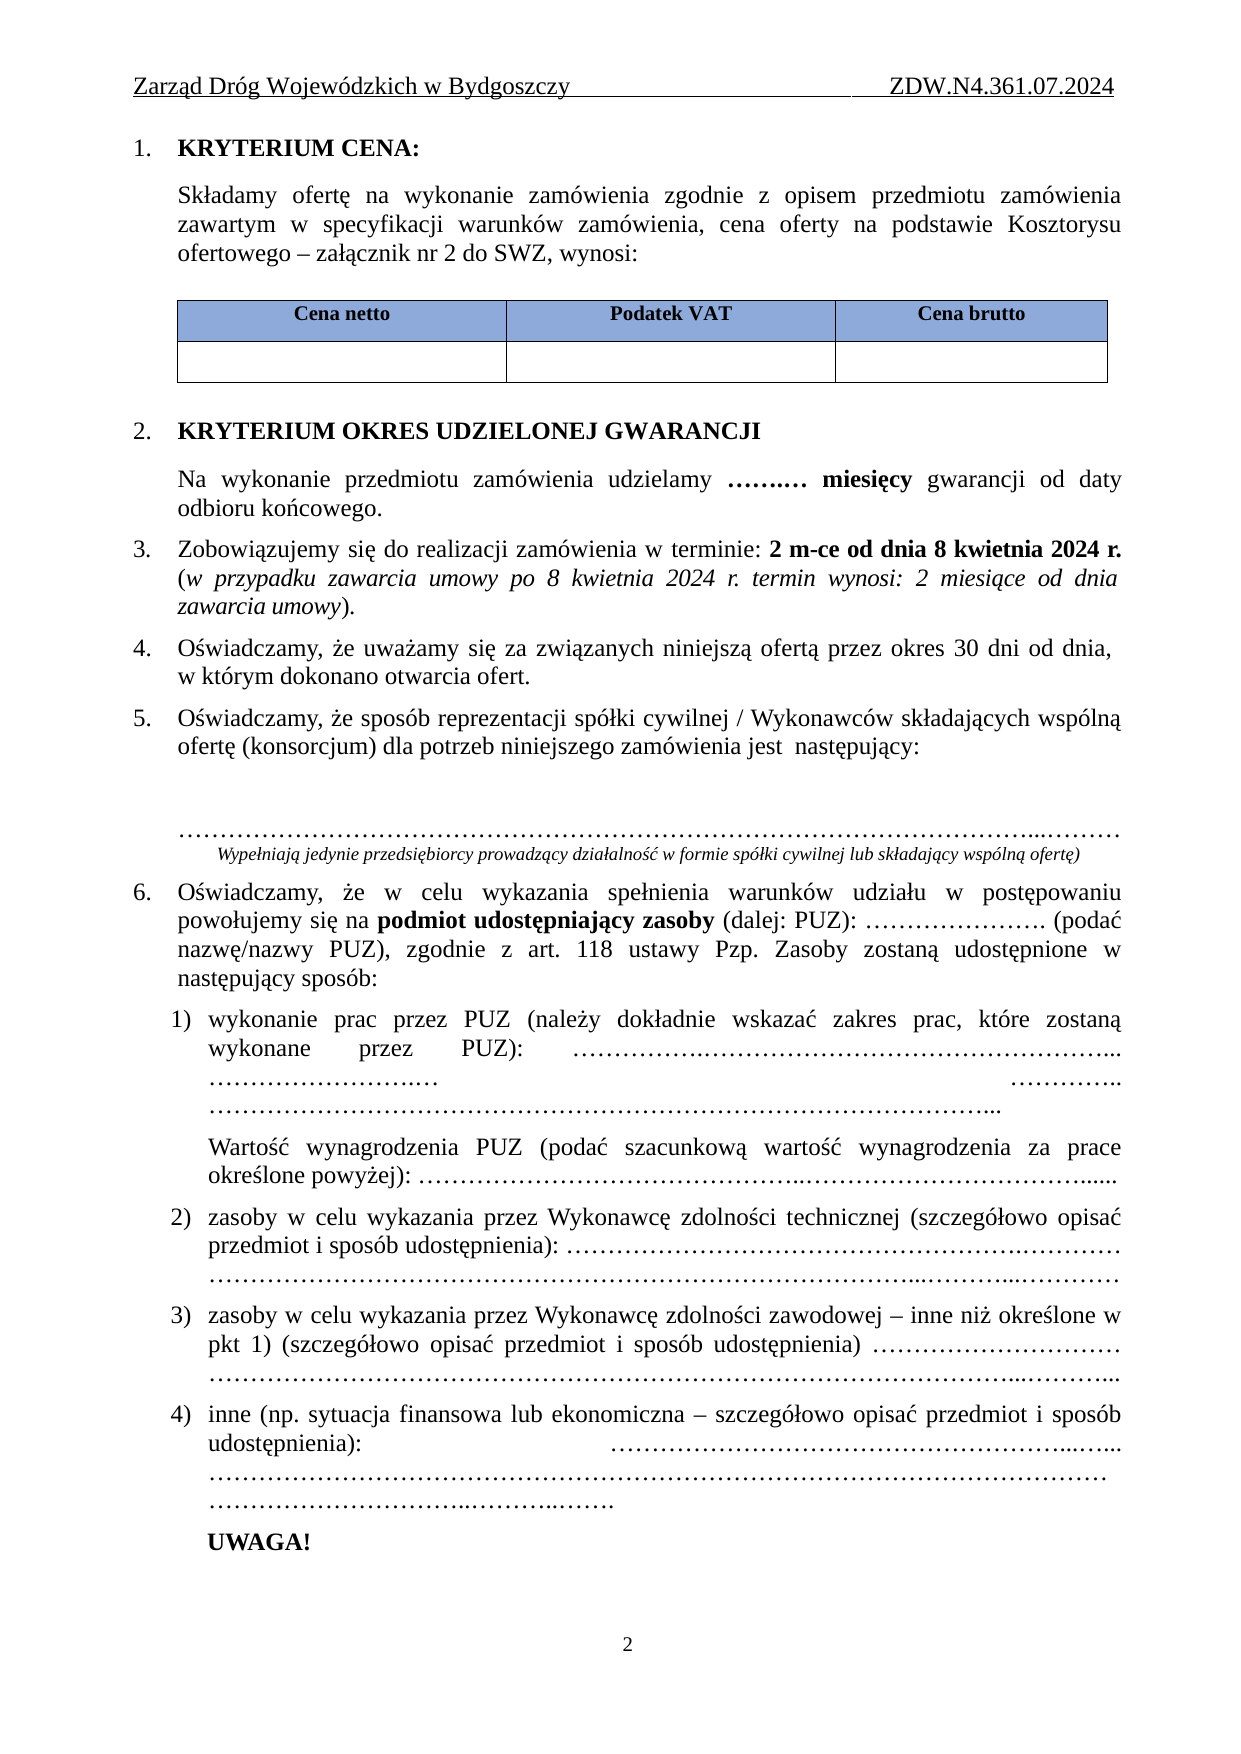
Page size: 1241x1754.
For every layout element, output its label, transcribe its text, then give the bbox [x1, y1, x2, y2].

text Wypełniają jedynie przedsiębiorcy prowadzący działalność w formie spółki cywilnej lub składający wspólną ofertę) [177, 843, 1122, 864]
text Na wykonanie przedmiotu zamówienia udzielamy …….… miesięcy gwarancji od daty odbioru końcowego. [177, 464, 1122, 521]
list inne (np. sytuacja finansowa lub ekonomiczna – szczegółowo opisać przedmiot i sposób udostępnienia): ………………………………………………...…...…………………………………………………………………………………………………………………………..………..……. [170, 1399, 1122, 1514]
list Zobowiązujemy się do realizacji zamówienia w terminie: 2 m-ce od dnia 8 kwietnia 2024 r. (w przypadku zawarcia umowy po 8 kwietnia 2024 r. termin wynosi: 2 miesiące od dnia zawarcia umowy). [133, 534, 1122, 620]
list zasoby w celu wykazania przez Wykonawcę zdolności technicznej (szczegółowo opisać przedmiot i sposób udostępnienia): ……………………………………………….………… …………………………………………………………………………...………...………… [170, 1202, 1122, 1288]
list wykonanie prac przez PUZ (należy dokładnie wskazać zakres prac, które zostaną wykonane przez PUZ): …………….…………………………………………...…………………….… …………..…………………………………………………………………………………... [170, 1004, 1122, 1119]
text Składamy ofertę na wykonanie zamówienia zgodnie z opisem przedmiotu zamówienia zawartym w specyfikacji warunków zamówienia, cena oferty na podstawie Kosztorysu ofertowego – załącznik nr 2 do SWZ, wynosi: [177, 181, 1122, 267]
list Oświadczamy, że sposób reprezentacji spółki cywilnej / Wykonawców składających wspólną ofertę (konsorcjum) dla potrzeb niniejszego zamówienia jest następujący: [133, 703, 1122, 760]
list KRYTERIUM OKRES UDZIELONEJ GWARANCJI [133, 416, 1122, 445]
table_cell [178, 342, 506, 382]
list Wartość wynagrodzenia PUZ (podać szacunkową wartość wynagrodzenia za prace określone powyżej): ………………………………………..……………………………...... [208, 1132, 1122, 1189]
list Oświadczamy, że uważamy się za związanych niniejszą ofertą przez okres 30 dni od dnia, w którym dokonano otwarcia ofert. [133, 633, 1122, 690]
table_header Podatek VAT [507, 301, 835, 341]
table_header Cena netto [178, 301, 506, 341]
list zasoby w celu wykazania przez Wykonawcę zdolności zawodowej – inne niż określone w pkt 1) (szczegółowo opisać przedmiot i sposób udostępnienia) ………………………… ……………………………………………………………………………………...………... [170, 1301, 1122, 1387]
text …………………………………………………………………………………………...……… [177, 814, 1122, 843]
list UWAGA! [207, 1527, 1122, 1556]
table_header Cena brutto [836, 301, 1107, 341]
list 6. Oświadczamy, że w celu wykazania spełnienia warunków udziału w postępowaniu powołujemy się na podmiot udostępniający zasoby (dalej: PUZ): …………………. (podać nazwę/nazwy PUZ), zgodnie z art. 118 ustawy Pzp. Zasoby zostaną udostępnione w następujący sposób: [133, 877, 1122, 992]
list KRYTERIUM CENA: [133, 133, 1122, 162]
table_cell [836, 342, 1107, 382]
table_cell [507, 342, 835, 382]
